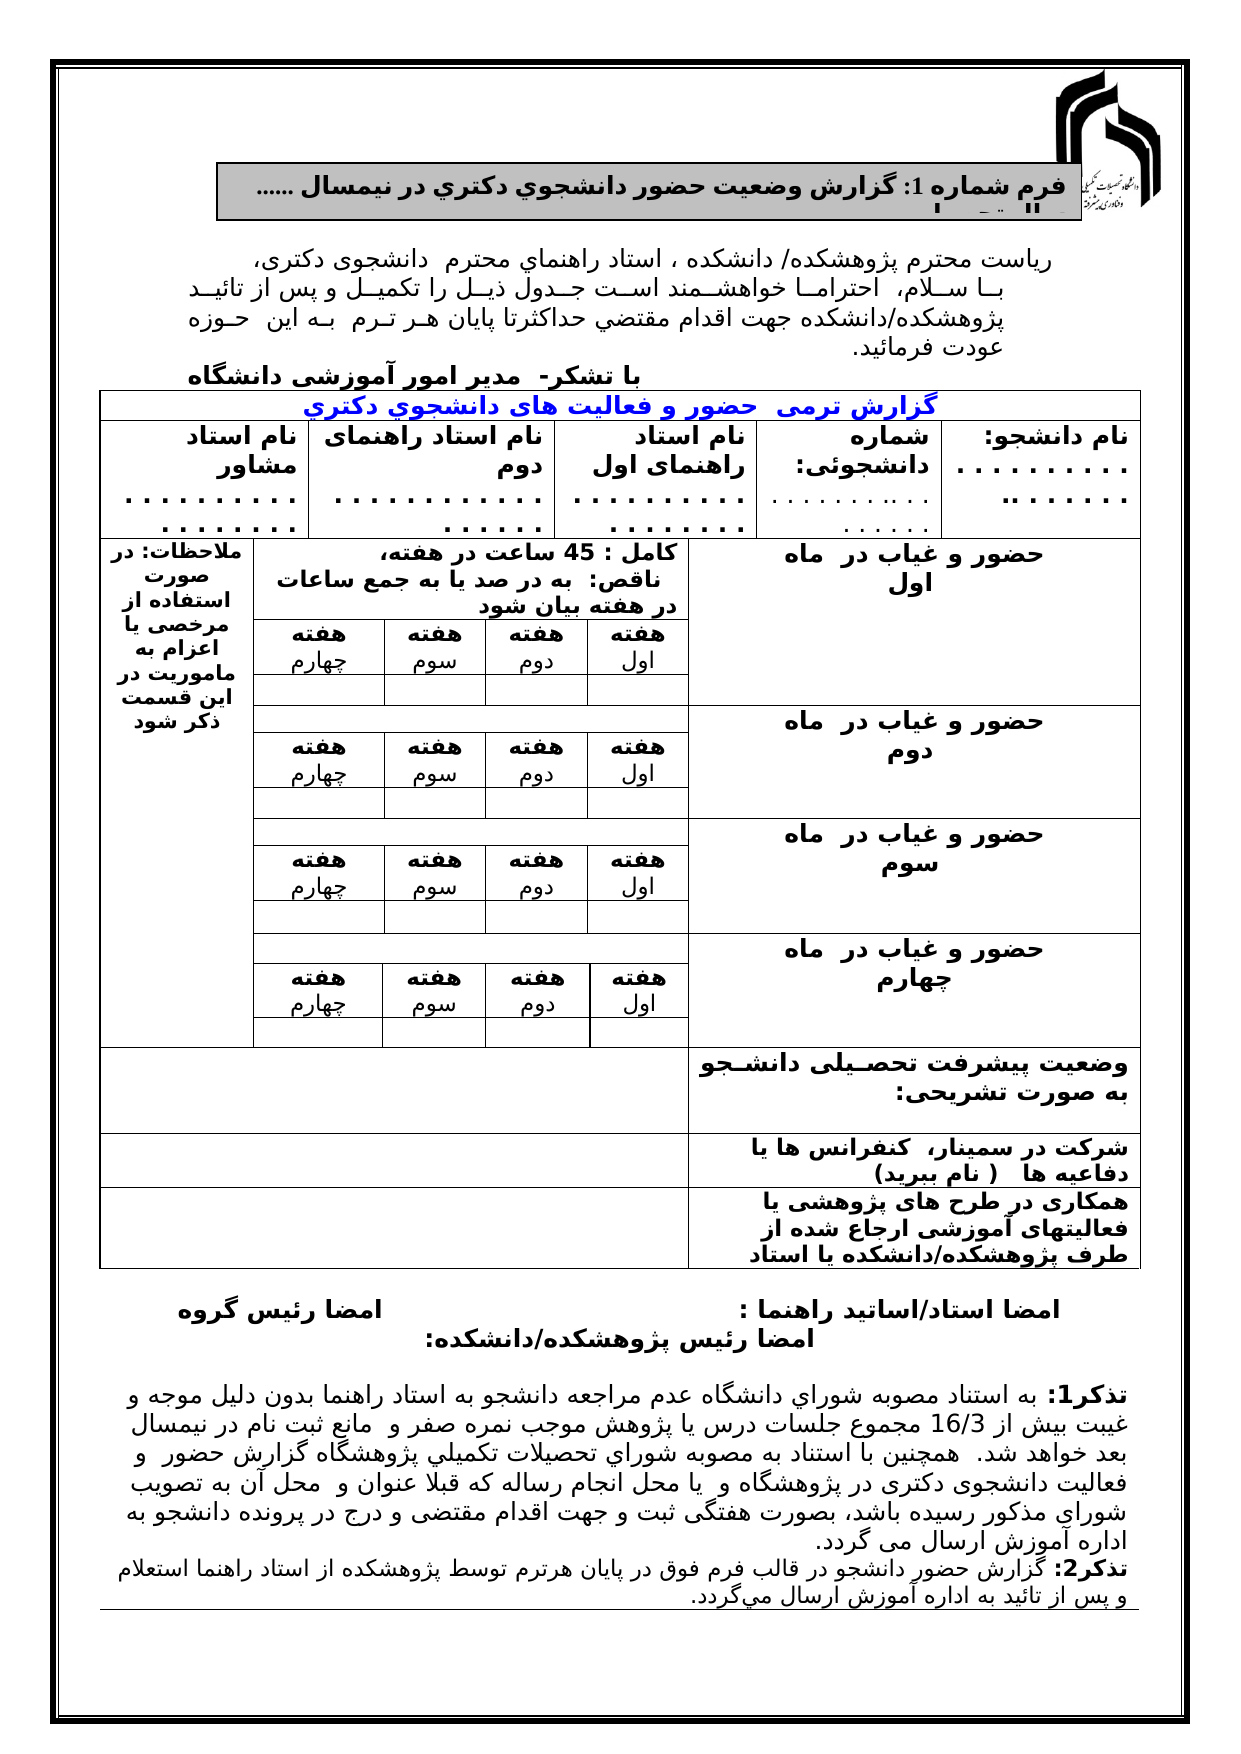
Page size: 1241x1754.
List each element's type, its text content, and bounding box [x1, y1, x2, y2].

table_cell هفته دوم [486, 733, 587, 787]
table_cell [254, 901, 384, 933]
table_cell همکاری در طرح های پژوهشی یا فعالیتهای آموزشی ارجاع شده از طرف پژوهشکده/دانشکده یا استاد [689, 1188, 1140, 1268]
table_cell هفته چهارم [254, 964, 382, 1017]
table_cell [588, 788, 688, 818]
table_cell هفته سوم [385, 733, 485, 787]
table_cell [385, 675, 485, 705]
picture [1055, 69, 1162, 216]
table_cell نام استاد مشاور . . . . . . . . . . . . . . . . . . [101, 421, 308, 538]
table_cell حضور و غياب در ماه چهارم [689, 934, 1140, 1047]
table_cell [385, 901, 485, 933]
table_cell [486, 675, 587, 705]
subtitle با سلام، احتراما خواهشمند است جدول ذيل را تكميل و پس از تائيد پژوهشکده/دانشکده جهت اقدام مقتضي حداكثرتا پايان هر ترم به اين حوزه عودت فرمائيد. [187, 273, 1004, 361]
table_cell حضور و غياب در ماه دوم [689, 706, 1140, 818]
table_cell هفته چهارم [254, 846, 384, 899]
table_cell [101, 1048, 688, 1133]
table_cell [385, 788, 485, 818]
table_cell [254, 706, 688, 732]
table_cell [486, 788, 587, 818]
table_cell هفته سوم [383, 964, 485, 1017]
subtitle رياست محترم پژوهشکده/ دانشکده ، استاد راهنماي محترم دانشجوی دکتری، [187, 244, 1053, 273]
table_cell حضور و غياب در ماه سوم [689, 819, 1140, 933]
table_cell شماره دانشجوئی: . . .. . . . . . . . . . . . . . [757, 421, 941, 538]
table_cell حضور و غياب در ماه اول [689, 539, 1140, 705]
table_cell ملاحظات: در صورت استفاده از مرخصی یا اعزام به ماموریت در این قسمت ذکر شود [101, 539, 253, 1047]
table_cell [254, 819, 688, 845]
table_cell [588, 675, 688, 705]
table_cell [254, 934, 688, 963]
table_cell [101, 1188, 688, 1268]
table_cell هفته سوم [385, 846, 485, 899]
table_cell هفته دوم [486, 846, 587, 899]
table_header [100, 1269, 1139, 1608]
table_cell وضعیت پیشرفت تحصیلی دانشجو به صورت تشریحی: [689, 1048, 1140, 1133]
table_cell هفته دوم [486, 620, 587, 673]
table_cell هفته چهارم [254, 620, 384, 673]
table_cell [383, 1018, 485, 1047]
table_cell شرکت در سمینار، کنفرانس ها یا دفاعیه ها ( نام ببرید) [689, 1134, 1140, 1187]
table_cell هفته دوم [486, 964, 589, 1017]
table_cell نام استاد راهنمای اول . . . . . . . . . . . . . . . . . . [555, 421, 756, 538]
table_cell [254, 788, 384, 818]
table_cell [591, 1018, 688, 1047]
table_cell [588, 901, 688, 933]
table_cell [486, 901, 587, 933]
table_cell [486, 1018, 589, 1047]
table_cell [254, 1018, 382, 1047]
table_cell [254, 675, 384, 705]
table_header گزارش ترمی حضور و فعاليت های دانشجوي دكتري [101, 391, 1140, 420]
subtitle با تشكر- مدير امور آموزشی دانشگاه [187, 361, 1004, 390]
table_cell کامل : 45 ساعت در هفته، ناقص: به در صد یا به جمع ساعات در هفته بیان شود [254, 539, 688, 619]
table_cell هفته چهارم [254, 733, 384, 787]
table_cell هفته سوم [385, 620, 485, 673]
table_cell هفته اول [588, 620, 688, 673]
table_cell نام استاد راهنمای دوم . . . . . . . . . . . . . . . . . . [309, 421, 554, 538]
table_cell هفته اول [588, 733, 688, 787]
table_cell هفته اول [588, 846, 688, 899]
table_cell [101, 1134, 688, 1187]
table_cell هفته اول [591, 964, 688, 1017]
table_cell نام دانشجو: . . . . . . . . . . . . . . . . .. [942, 421, 1140, 538]
